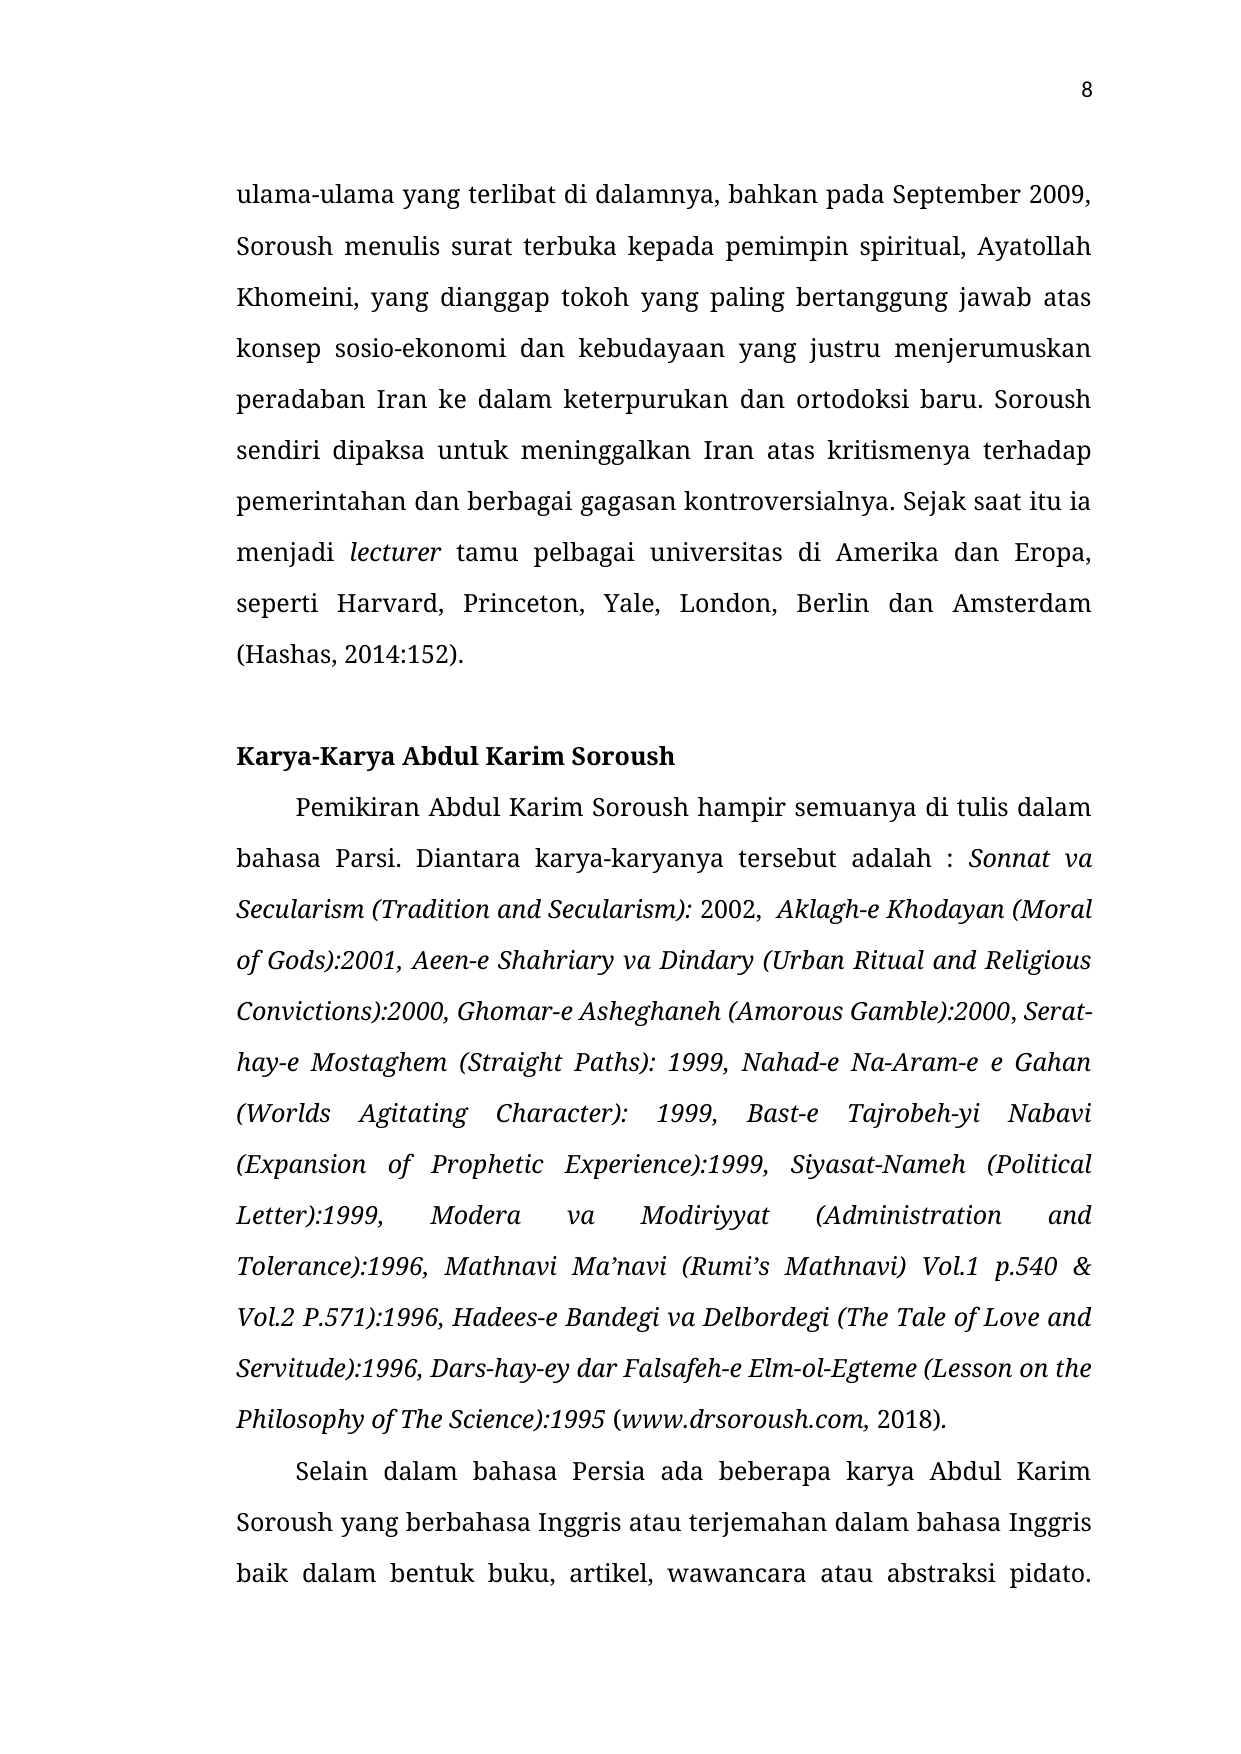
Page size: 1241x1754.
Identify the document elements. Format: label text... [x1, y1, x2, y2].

text Pemikiran Abdul Karim Soroush hampir semuanya di tulis dalam bahasa Parsi. Diantara karya-karyanya tersebut adalah : Sonnat va Secularism (Tradition and Secularism): 2002, Aklagh-e Khodayan (Moral of Gods):2001, Aeen-e Shahriary va Dindary (Urban Ritual and Religious Convictions):2000, Ghomar-e Asheghaneh (Amorous Gamble):2000, Serat-hay-e Mostaghem (Straight Paths): 1999, Nahad-e Na-Aram-e e Gahan (Worlds Agitating Character): 1999, Bast-e Tajrobeh-yi Nabavi (Expansion of Prophetic Experience):1999, Siyasat-Nameh (Political Letter):1999, Modera va Modiriyyat (Administration and Tolerance):1996, Mathnavi Ma’navi (Rumi’s Mathnavi) Vol.1 p.540 & Vol.2 P.571):1996, Hadees-e Bandegi va Delbordegi (The Tale of Love and Servitude):1996, Dars-hay-ey dar Falsafeh-e Elm-ol-Egteme (Lesson on the Philosophy of The Science):1995 (www.drsoroush.com, 2018). [236, 790, 1092, 1436]
text Karya-Karya Abdul Karim Soroush [236, 739, 1092, 773]
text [236, 1453, 1092, 1589]
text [236, 177, 1092, 671]
